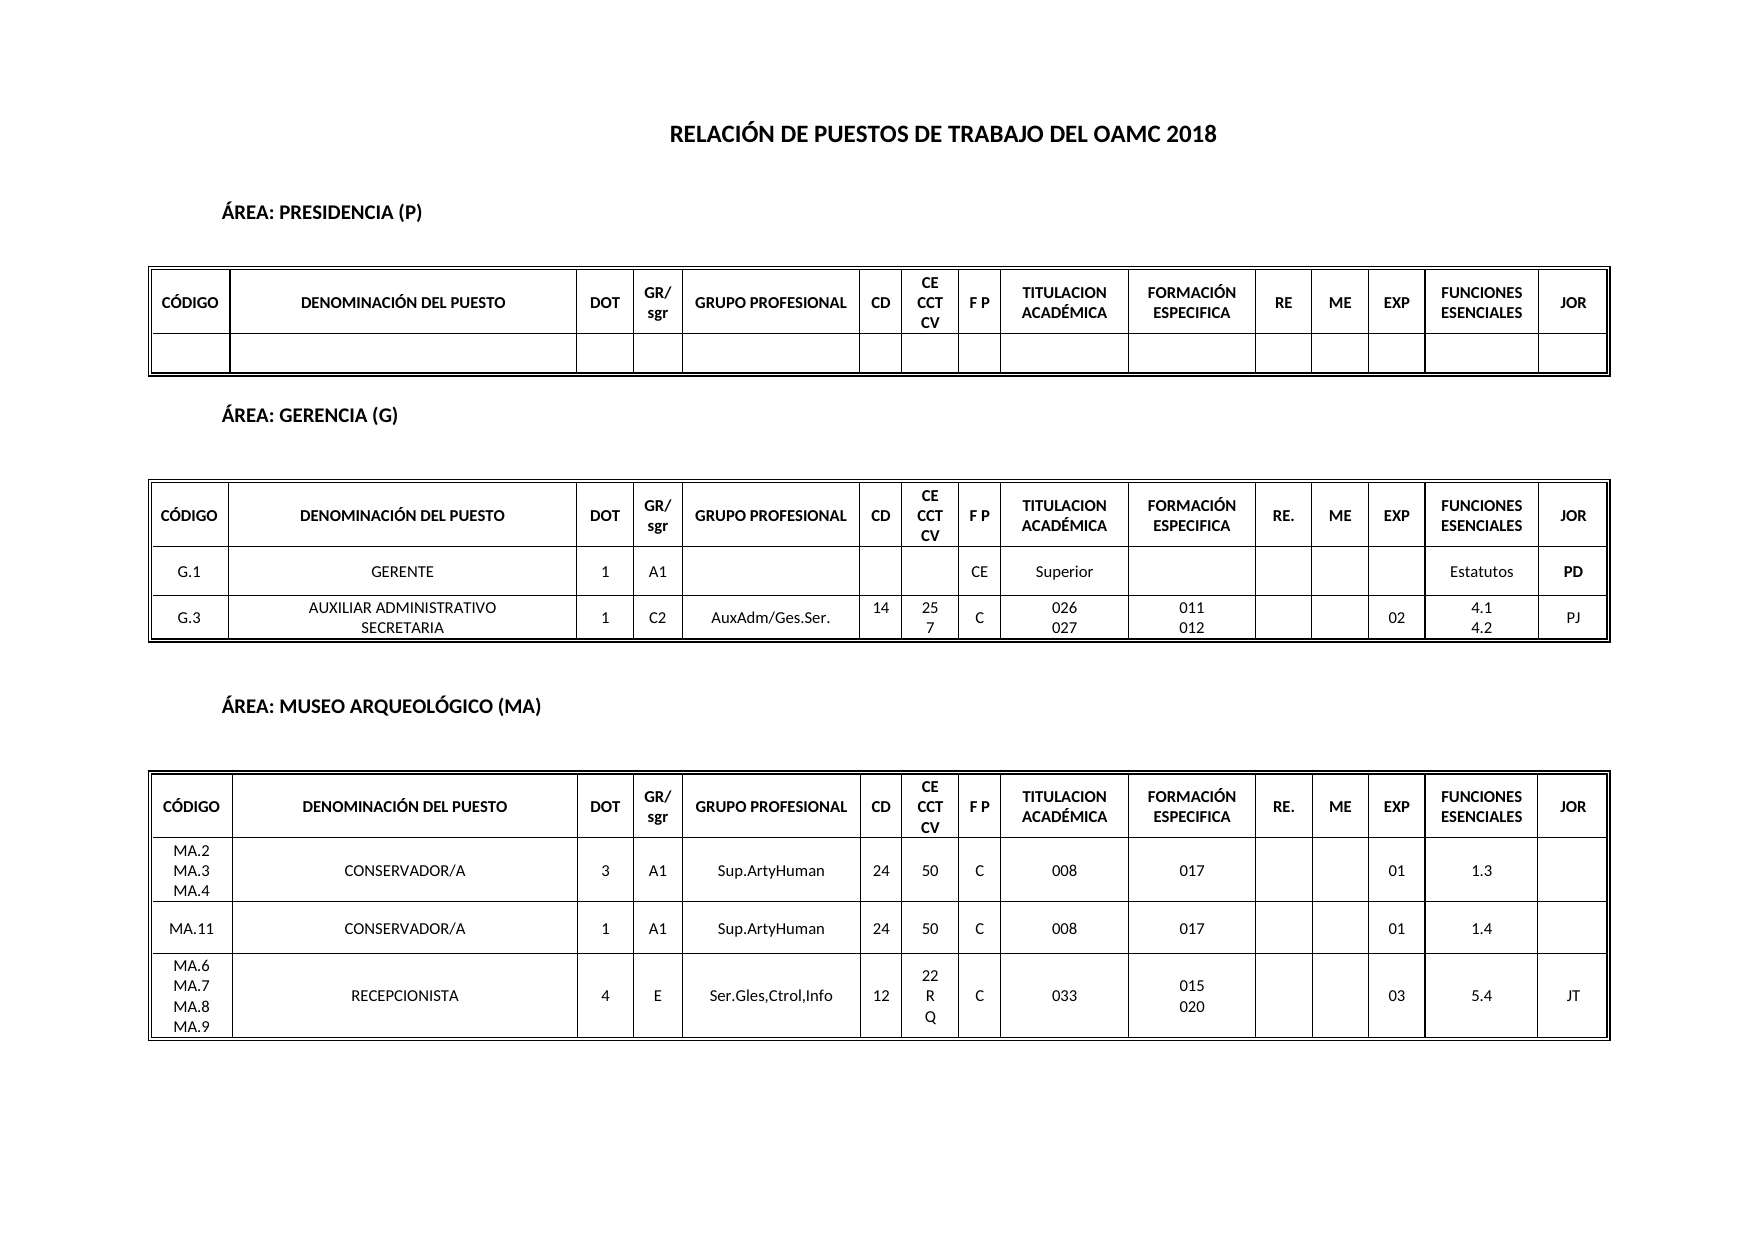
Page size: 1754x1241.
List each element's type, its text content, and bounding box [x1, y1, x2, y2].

table_cell [1256, 954, 1312, 1037]
table_header GRUPO PROFESIONAL [683, 270, 859, 333]
table_cell Ser.Gles,Ctrol,Info [683, 954, 860, 1037]
table_cell 01 [1369, 838, 1424, 901]
table_cell AUXILIAR ADMINISTRATIVO SECRETARIA [229, 596, 576, 638]
table_cell [1001, 334, 1128, 372]
table_cell [1256, 596, 1311, 638]
table_cell 017 [1129, 902, 1255, 952]
table_cell [683, 334, 859, 372]
table_header DENOMINACIÓN DEL PUESTO [231, 270, 576, 333]
table_header FORMACIÓN ESPECIFICA [1129, 775, 1255, 837]
table_header EXP [1369, 775, 1424, 837]
table_cell 12 [861, 954, 901, 1037]
table_cell [860, 547, 901, 595]
table_cell 02 [1369, 596, 1424, 638]
table_cell C [959, 838, 1000, 901]
table_cell 4 [578, 954, 633, 1037]
table_cell G.3 [152, 596, 228, 638]
table_header FUNCIONES ESENCIALES [1426, 483, 1538, 546]
table_cell PD [1539, 547, 1606, 595]
table_cell [1256, 547, 1311, 595]
table_cell 01 [1369, 902, 1424, 952]
table_cell [683, 547, 859, 595]
table_header FUNCIONES ESENCIALES [1426, 270, 1538, 333]
table_header EXP [1369, 270, 1424, 333]
table_cell 14 [860, 596, 901, 638]
table_header CD [860, 270, 901, 333]
table_cell [1369, 334, 1424, 372]
table_cell C2 [634, 596, 682, 638]
table_cell 03 [1369, 954, 1424, 1037]
table_cell 008 [1001, 838, 1128, 901]
table_header GRUPO PROFESIONAL [683, 775, 860, 837]
table_cell [1312, 334, 1368, 372]
table_cell 1 [577, 547, 633, 595]
table_header FUNCIONES ESENCIALES [1426, 775, 1537, 837]
table_header F P [959, 483, 1000, 546]
table_cell AuxAdm/Ges.Ser. [683, 596, 859, 638]
table_header GR/sgr [634, 483, 682, 546]
table_header CÓDIGO [152, 775, 232, 837]
table_cell 1 [577, 596, 633, 638]
table_cell RECEPCIONISTA [233, 954, 577, 1037]
table_header CD [860, 483, 901, 546]
table_header JOR [1538, 775, 1606, 837]
table_cell Sup.ArtyHuman [683, 838, 860, 901]
table_header CE CCT CV [902, 775, 958, 837]
table_header CE CCT CV [902, 483, 958, 546]
table_cell C [959, 902, 1000, 952]
table_cell 24 [861, 902, 901, 952]
table_header F P [959, 270, 1000, 333]
table_cell E [634, 954, 682, 1037]
table_header DENOMINACIÓN DEL PUESTO [233, 775, 577, 837]
table_header TITULACION ACADÉMICA [1001, 775, 1128, 837]
text ÁREA: MUSEO ARQUEOLÓGICO (MA) [148, 694, 1547, 719]
table_cell 1 [578, 902, 633, 952]
table_cell [1129, 334, 1255, 372]
table_cell [1313, 954, 1368, 1037]
table_header ME [1312, 270, 1368, 333]
table_cell 033 [1001, 954, 1128, 1037]
table_cell 50 [902, 838, 958, 901]
table_cell CONSERVADOR/A [233, 902, 577, 952]
table_cell 3 [578, 838, 633, 901]
table_header GR/sgr [634, 775, 682, 837]
table_header ME [1312, 483, 1368, 546]
table_cell [1426, 334, 1538, 372]
table_header FORMACIÓN ESPECIFICA [1129, 483, 1255, 546]
table_header CÓDIGO [152, 483, 228, 546]
table_cell [1538, 902, 1606, 952]
table_cell 24 [861, 838, 901, 901]
table_header F P [959, 775, 1000, 837]
table_header GR/sgr [634, 270, 682, 333]
table_cell 008 [1001, 902, 1128, 952]
table_cell A1 [634, 547, 682, 595]
table_header JOR [1539, 483, 1606, 546]
table_cell A1 [634, 902, 682, 952]
table_cell [1313, 838, 1368, 901]
table_header DOT [577, 483, 633, 546]
table_cell JT [1538, 954, 1606, 1037]
table_header CE CCT CV [902, 270, 958, 333]
table_cell G.1 [152, 547, 228, 595]
table_header DOT [578, 775, 633, 837]
table_header ME [1313, 775, 1368, 837]
table_cell GERENTE [229, 547, 576, 595]
table_cell 011 012 [1129, 596, 1255, 638]
table_cell [902, 547, 958, 595]
table_cell PJ [1539, 596, 1606, 638]
table_cell CE [959, 547, 1000, 595]
table_cell [902, 334, 958, 372]
text ÁREA: GERENCIA (G) [148, 402, 1547, 428]
table_header RE. [1256, 483, 1311, 546]
table_header EXP [1369, 483, 1424, 546]
table_cell 4.1 4.2 [1426, 596, 1538, 638]
table_header RE [1256, 270, 1311, 333]
table_cell A1 [634, 838, 682, 901]
table_cell 22 R Q [902, 954, 958, 1037]
table_cell Estatutos [1426, 547, 1538, 595]
table_cell 017 [1129, 838, 1255, 901]
table_cell [1312, 596, 1368, 638]
table_cell [1369, 547, 1424, 595]
table_cell MA.2 MA.3 MA.4 [152, 838, 232, 901]
table_cell 1.3 [1426, 838, 1537, 901]
table_cell MA.6 MA.7 MA.8 MA.9 [152, 954, 232, 1037]
table_cell [152, 334, 229, 372]
table_cell [231, 334, 576, 372]
table_cell [1312, 547, 1368, 595]
table_cell 50 [902, 902, 958, 952]
table_header JOR [1539, 270, 1606, 333]
table_header FORMACIÓN ESPECIFICA [1129, 270, 1255, 333]
table_cell Sup.ArtyHuman [683, 902, 860, 952]
table_header CÓDIGO [152, 270, 229, 333]
table_header CD [861, 775, 901, 837]
table_cell [1313, 902, 1368, 952]
table_cell C [959, 954, 1000, 1037]
table_cell MA.11 [152, 902, 232, 952]
table_cell 25 7 [902, 596, 958, 638]
table_cell [1129, 547, 1255, 595]
table_cell 026 027 [1001, 596, 1128, 638]
table_cell [1256, 334, 1311, 372]
table_cell [959, 334, 1000, 372]
table_cell [577, 334, 633, 372]
text ÁREA: PRESIDENCIA (P) [148, 199, 1547, 225]
table_header GRUPO PROFESIONAL [683, 483, 859, 546]
table_cell C [959, 596, 1000, 638]
table_header DOT [577, 270, 633, 333]
table_cell [1256, 902, 1312, 952]
table_cell [1256, 838, 1312, 901]
table_header TITULACION ACADÉMICA [1001, 483, 1128, 546]
table_cell [1538, 838, 1606, 901]
table_header RE. [1256, 775, 1312, 837]
table_header TITULACION ACADÉMICA [1001, 270, 1128, 333]
table_cell 015 020 [1129, 954, 1255, 1037]
table_cell [860, 334, 901, 372]
table_cell Superior [1001, 547, 1128, 595]
text RELACIÓN DE PUESTOS DE TRABAJO DEL OAMC 2018 [207, 118, 1606, 149]
table_cell [634, 334, 682, 372]
table_cell 1.4 [1426, 902, 1537, 952]
table_cell CONSERVADOR/A [233, 838, 577, 901]
table_cell 5.4 [1426, 954, 1537, 1037]
table_header DENOMINACIÓN DEL PUESTO [229, 483, 576, 546]
table_cell [1539, 334, 1606, 372]
